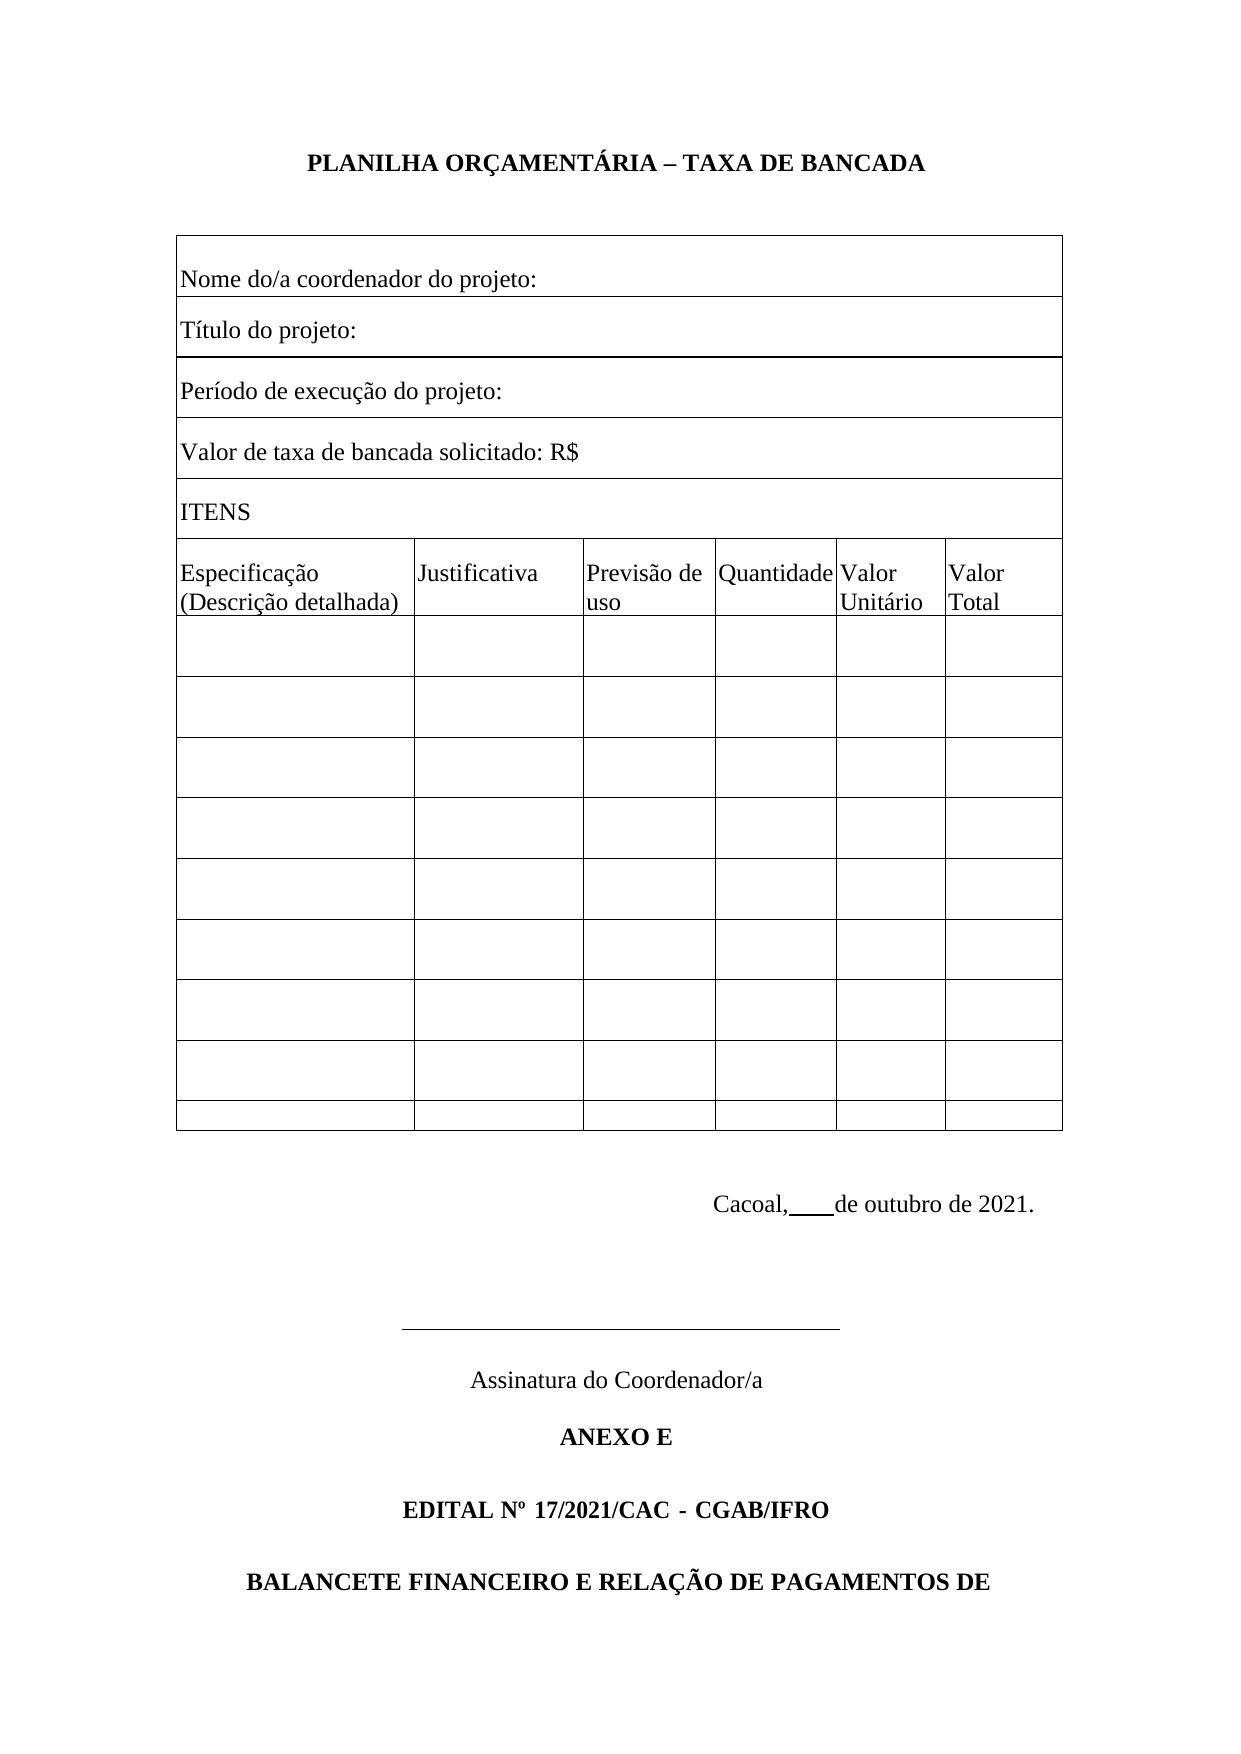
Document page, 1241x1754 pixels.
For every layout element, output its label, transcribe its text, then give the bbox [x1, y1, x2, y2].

table_cell [415, 859, 583, 918]
table_cell [837, 677, 945, 737]
table_cell [177, 980, 414, 1040]
table_cell [584, 980, 715, 1040]
table_cell [177, 1101, 414, 1130]
table_cell [177, 677, 414, 737]
table_cell [415, 1041, 583, 1100]
table_cell [716, 1101, 836, 1130]
subtitle PLANILHA ORÇAMENTÁRIA – TAXA DE BANCADA [198, 148, 1034, 176]
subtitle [198, 1567, 1039, 1596]
table_cell [177, 798, 414, 858]
table_cell [415, 1101, 583, 1130]
table_cell [946, 920, 1062, 979]
table_cell [716, 859, 836, 918]
table_cell Título do projeto: [177, 297, 1062, 356]
table_cell Justificativa [415, 539, 583, 615]
table_cell Valor Total [946, 539, 1062, 615]
table_cell [584, 920, 715, 979]
table_cell [177, 920, 414, 979]
table_cell [716, 798, 836, 858]
table_cell [415, 920, 583, 979]
table_cell [837, 1041, 945, 1100]
table_cell [716, 677, 836, 737]
table_cell [415, 798, 583, 858]
table_cell [837, 616, 945, 676]
table_cell Especificação (Descrição detalhada) [177, 539, 414, 615]
table_cell [716, 738, 836, 797]
table_cell ITENS [177, 479, 1062, 538]
table_cell [946, 738, 1062, 797]
table_cell [946, 677, 1062, 737]
table_cell [716, 920, 836, 979]
table_cell [716, 616, 836, 676]
table_cell [716, 1041, 836, 1100]
table_cell [837, 1101, 945, 1130]
table_cell [584, 1101, 715, 1130]
table_cell [177, 1041, 414, 1100]
text Cacoal, de outubro de 2021. [177, 1189, 1034, 1218]
table_cell [837, 798, 945, 858]
table_cell [584, 798, 715, 858]
table_cell [946, 798, 1062, 858]
text Assinatura do Coordenador/a [198, 1365, 1034, 1393]
table_cell [946, 1041, 1062, 1100]
table_cell [177, 738, 414, 797]
table_cell [584, 859, 715, 918]
table_cell [837, 920, 945, 979]
text EDITAL Nº 17/2021/CAC - CGAB/IFRO [198, 1495, 1034, 1524]
table_cell [946, 980, 1062, 1040]
table_cell [177, 616, 414, 676]
table_cell Quantidade [716, 539, 836, 615]
table_cell [415, 738, 583, 797]
table_cell [584, 1041, 715, 1100]
table_cell [584, 738, 715, 797]
table_cell Período de execução do projeto: [177, 358, 1062, 417]
table_cell [584, 677, 715, 737]
table_cell [415, 677, 583, 737]
table_cell Valor Unitário [837, 539, 945, 615]
table_cell [415, 616, 583, 676]
table_cell Valor de taxa de bancada solicitado: R$ [177, 418, 1062, 478]
subtitle ANEXO E [198, 1422, 1034, 1451]
table_cell Previsão de uso [584, 539, 715, 615]
table_cell [837, 859, 945, 918]
table_cell [946, 1101, 1062, 1130]
table_header Nome do/a coordenador do projeto: [177, 236, 1062, 296]
table_cell [946, 859, 1062, 918]
table_cell [837, 980, 945, 1040]
table_cell [837, 738, 945, 797]
table_cell [716, 980, 836, 1040]
table_cell [946, 616, 1062, 676]
table_cell [415, 980, 583, 1040]
table_cell [584, 616, 715, 676]
table_cell [177, 859, 414, 918]
